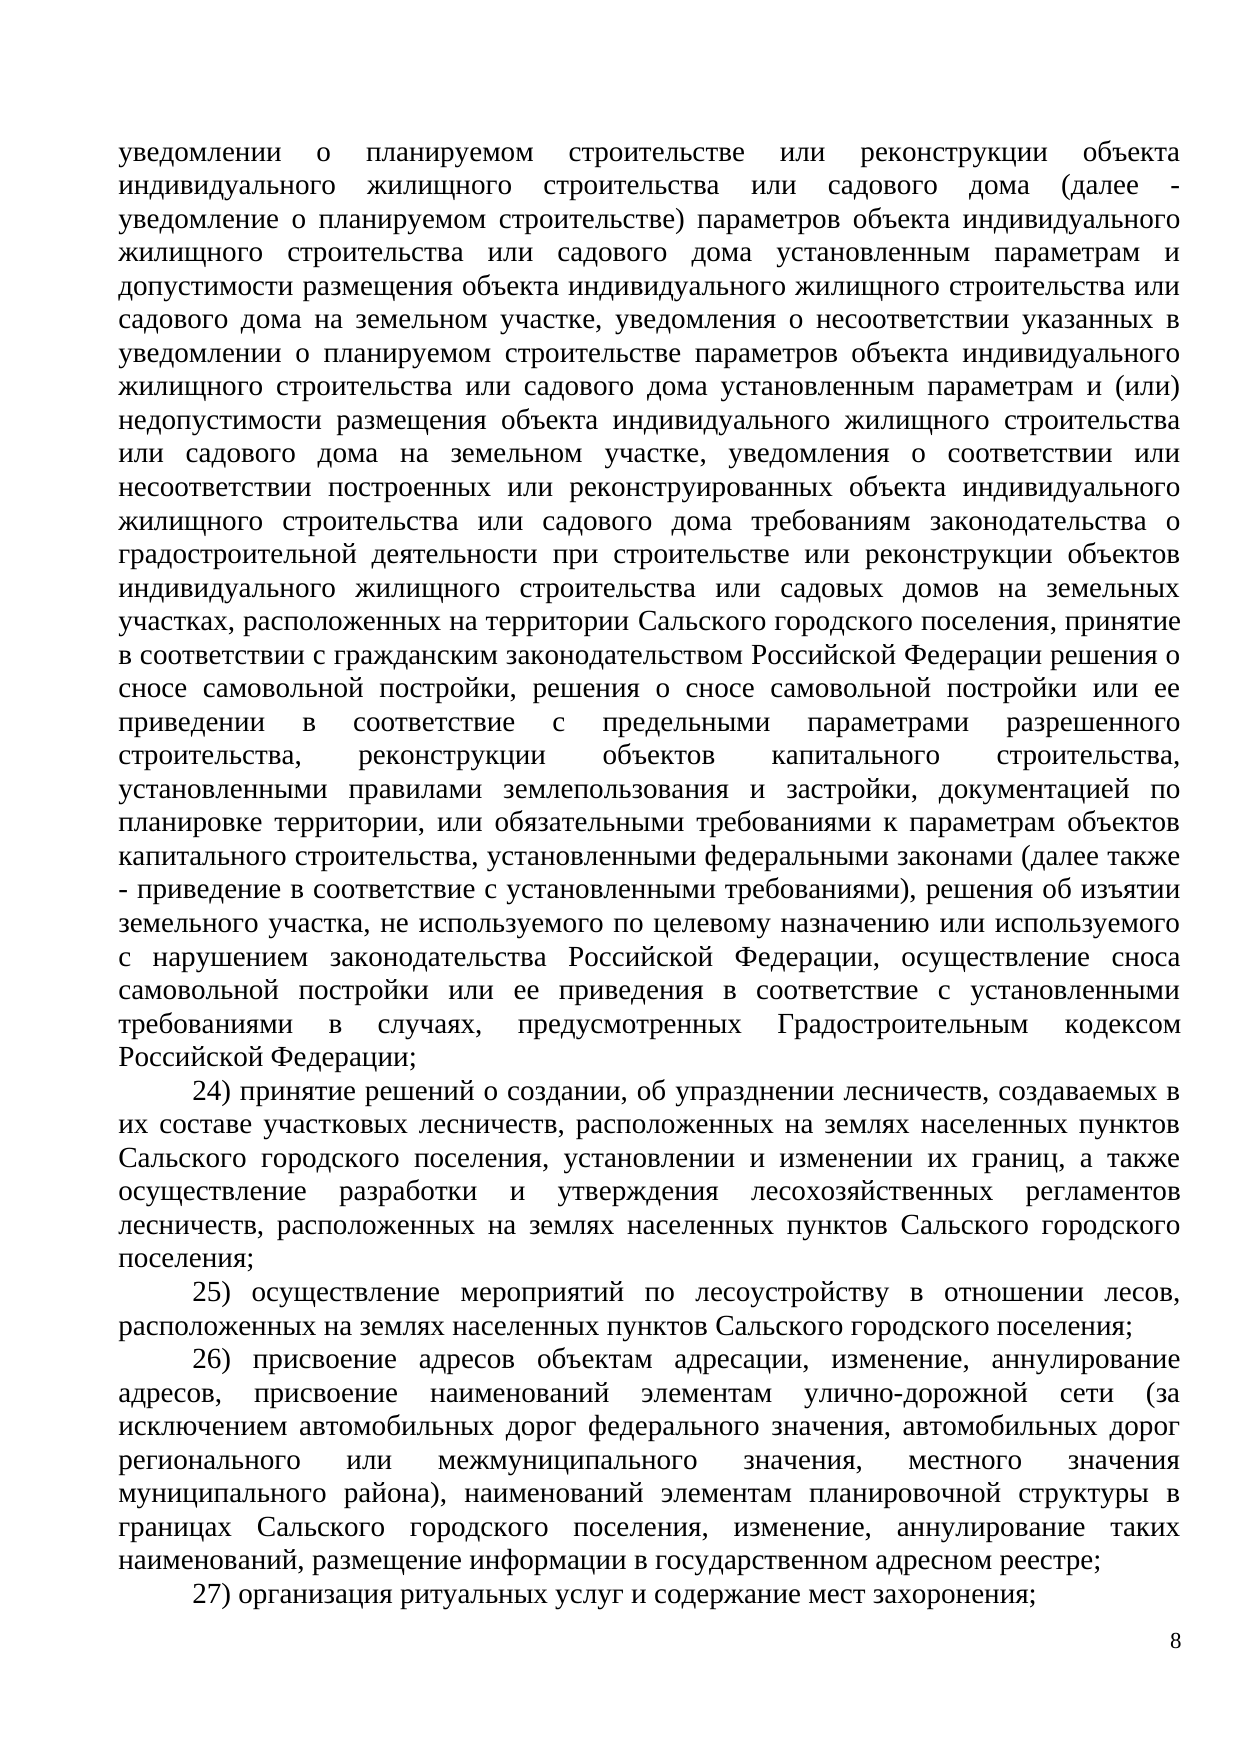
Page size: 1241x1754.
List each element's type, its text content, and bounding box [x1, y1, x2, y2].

text 27) организация ритуальных услуг и содержание мест захоронения; [118, 1576, 1181, 1609]
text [118, 134, 1181, 1073]
text 24) принятие решений о создании, об упразднении лесничеств, создаваемых в их составе участковых лесничеств, расположенных на землях населенных пунктов Сальского городского поселения, установлении и изменении их границ, а также осуществление разработки и утверждения лесохозяйственных регламентов лесничеств, расположенных на землях населенных пунктов Сальского городского поселения; [118, 1073, 1181, 1274]
text 26) присвоение адресов объектам адресации, изменение, аннулирование адресов, присвоение наименований элементам улично-дорожной сети (за исключением автомобильных дорог федерального значения, автомобильных дорог регионального или межмуниципального значения, местного значения муниципального района), наименований элементам планировочной структуры в границах Сальского городского поселения, изменение, аннулирование таких наименований, размещение информации в государственном адресном реестре; [118, 1341, 1181, 1576]
text 25) осуществление мероприятий по лесоустройству в отношении лесов, расположенных на землях населенных пунктов Сальского городского поселения; [118, 1274, 1181, 1341]
